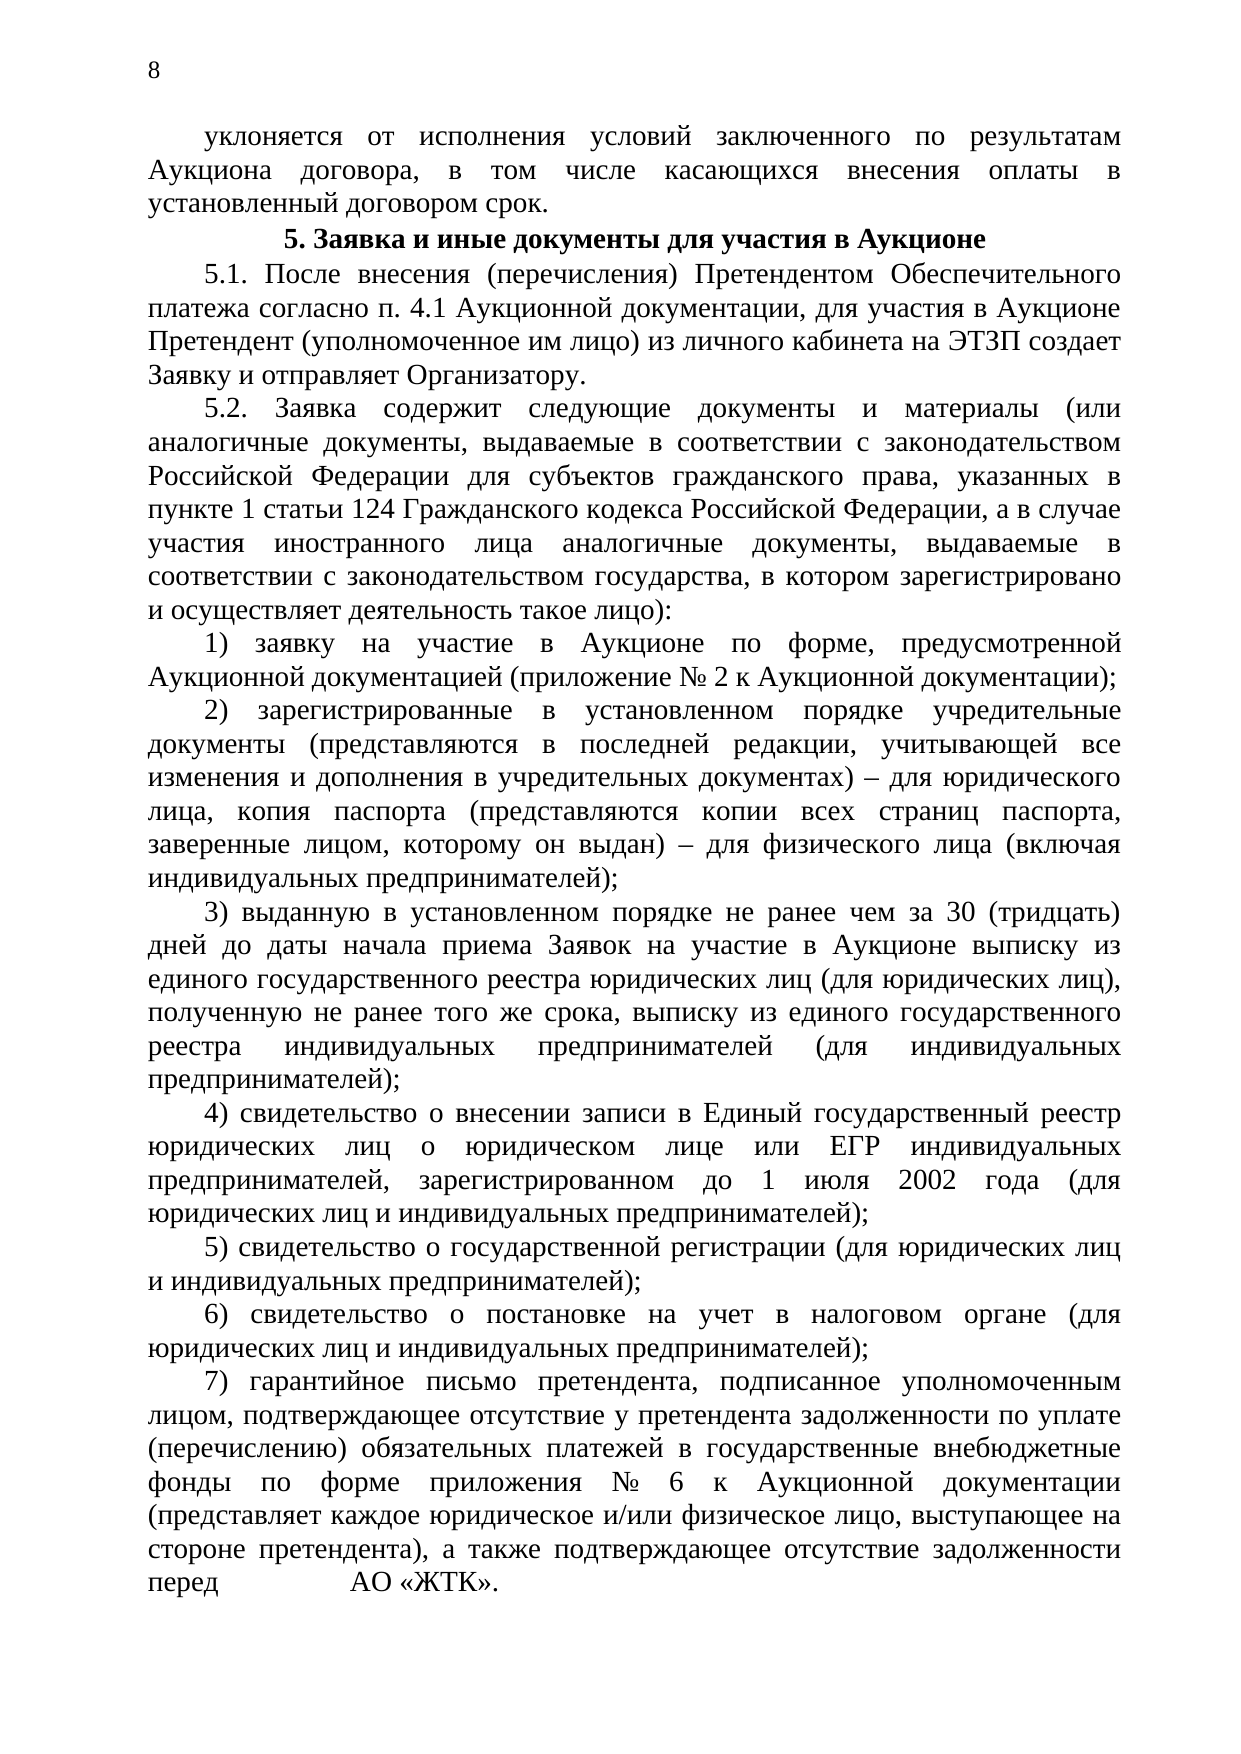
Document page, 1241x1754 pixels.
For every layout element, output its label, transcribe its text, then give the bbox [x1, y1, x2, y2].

text 6) свидетельство о постановке на учет в налоговом органе (для юридических лиц и индивидуальных предпринимателей); [148, 1296, 1122, 1363]
text уклоняется от исполнения условий заключенного по результатам Аукциона договора, в том числе касающихся внесения оплаты в установленный договором срок. [148, 118, 1122, 219]
text 7) гарантийное письмо претендента, подписанное уполномоченным лицом, подтверждающее отсутствие у претендента задолженности по уплате (перечислению) обязательных платежей в государственные внебюджетные фонды по форме приложения № 6 к Аукционной документации (представляет каждое юридическое и/или физическое лицо, выступающее на стороне претендента), а также подтверждающее отсутствие задолженности перед АО «ЖТК». [148, 1363, 1122, 1598]
text 5.2. Заявка содержит следующие документы и материалы (или аналогичные документы, выдаваемые в соответствии с законодательством Российской Федерации для субъектов гражданского права, указанных в пункте 1 статьи 124 Гражданского кодекса Российской Федерации, а в случае участия иностранного лица аналогичные документы, выдаваемые в соответствии с законодательством государства, в котором зарегистрировано и осуществляет деятельность такое лицо): [148, 391, 1122, 625]
text 5) свидетельство о государственной регистрации (для юридических лиц и индивидуальных предпринимателей); [148, 1229, 1122, 1296]
subtitle 5. Заявка и иные документы для участия в Аукционе [148, 219, 1122, 256]
text 2) зарегистрированные в установленном порядке учредительные документы (представляются в последней редакции, учитывающей все изменения и дополнения в учредительных документах) – для юридического лица, копия паспорта (представляются копии всех страниц паспорта, заверенные лицом, которому он выдан) – для физического лица (включая индивидуальных предпринимателей); [148, 692, 1122, 894]
text 3) выданную в установленном порядке не ранее чем за 30 (тридцать) дней до даты начала приема Заявок на участие в Аукционе выписку из единого государственного реестра юридических лиц (для юридических лиц), полученную не ранее того же срока, выписку из единого государственного реестра индивидуальных предпринимателей (для индивидуальных предпринимателей); [148, 894, 1122, 1095]
text 1) заявку на участие в Аукционе по форме, предусмотренной Аукционной документацией (приложение № 2 к Аукционной документации); [148, 625, 1122, 692]
text 4) свидетельство о внесении записи в Единый государственный реестр юридических лиц о юридическом лице или ЕГР индивидуальных предпринимателей, зарегистрированном до 1 июля 2002 года (для юридических лиц и индивидуальных предпринимателей); [148, 1095, 1122, 1229]
text 5.1. После внесения (перечисления) Претендентом Обеспечительного платежа согласно п. 4.1 Аукционной документации, для участия в Аукционе Претендент (уполномоченное им лицо) из личного кабинета на ЭТЗП создает Заявку и отправляет Организатору. [148, 256, 1122, 391]
